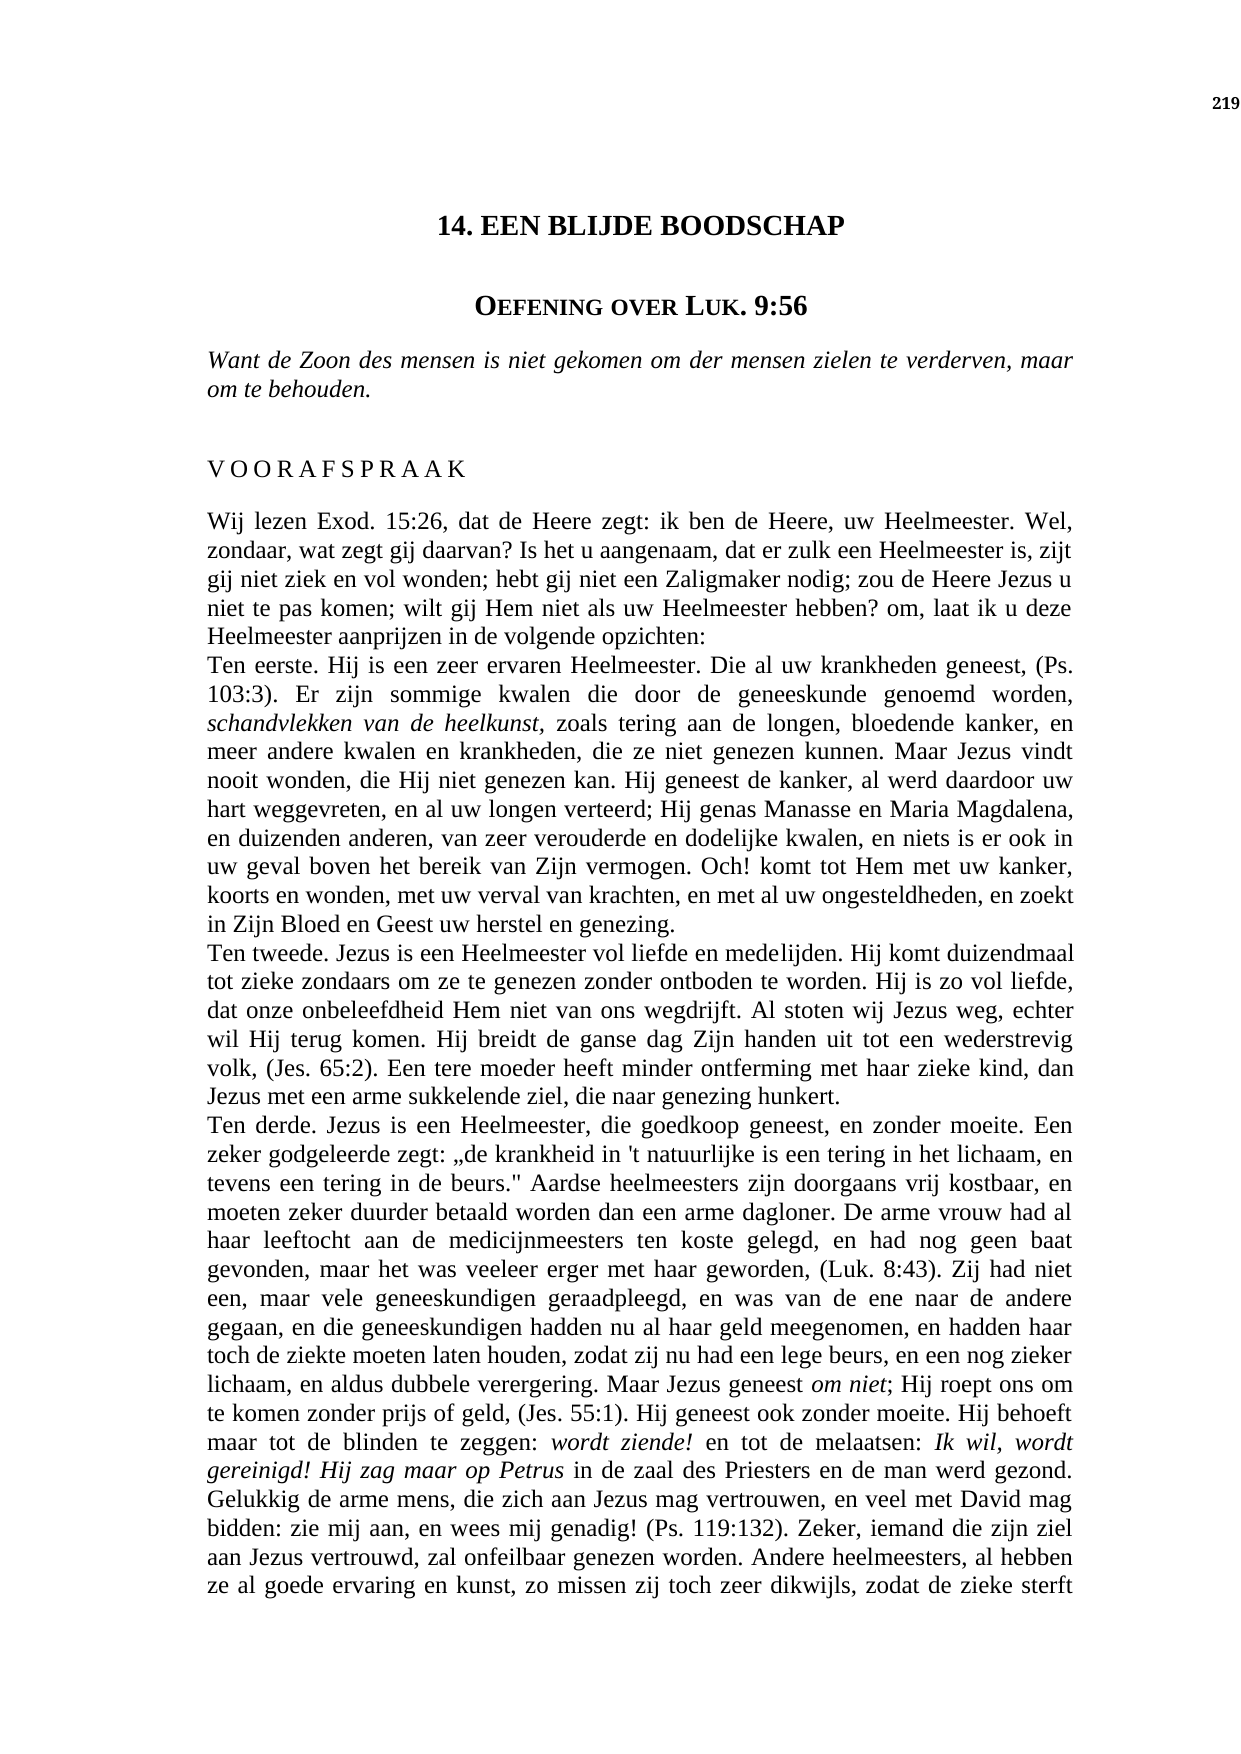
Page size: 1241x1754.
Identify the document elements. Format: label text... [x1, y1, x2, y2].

text Ten eerste. Hij is een zeer ervaren Heelmeester. Die al uw krankheden geneest, (Ps. 103:3). Er zijn sommige kwalen die door de geneeskunde genoemd worden, schandvlekken van de heelkunst, zoals tering aan de longen, bloedende kanker, en meer andere kwalen en krankheden, die ze niet genezen kunnen. Maar Jezus vindt nooit wonden, die Hij niet genezen kan. Hij geneest de kanker, al werd daardoor uw hart weggevreten, en al uw longen verteerd; Hij genas Manasse en Maria Magdalena, en duizenden anderen, van zeer verouderde en dodelijke kwalen, en niets is er ook in uw geval boven het bereik van Zijn vermogen. Och! komt tot Hem met uw kanker, koorts en wonden, met uw verval van krachten, en met al uw ongesteldheden, en zoekt in Zijn Bloed en Geest uw herstel en genezing. [207, 650, 1074, 938]
text 14. EEN BLIJDE BOODSCHAP [207, 208, 1075, 241]
text Ten tweede. Jezus is een Heelmeester vol liefde en medelijden. Hij komt duizendmaal tot zieke zondaars om ze te genezen zonder ontboden te worden. Hij is zo vol liefde, dat onze onbeleefdheid Hem niet van ons wegdrijft. Al stoten wij Jezus weg, echter wil Hij terug komen. Hij breidt de ganse dag Zijn handen uit tot een wederstrevig volk, (Jes. 65:2). Een tere moeder heeft minder ontferming met haar zieke kind, dan Jezus met een arme sukkelende ziel, die naar genezing hunkert. [207, 938, 1075, 1110]
text Want de Zoon des mensen is niet gekomen om der mensen zielen te verderven, maar om te behouden. [207, 345, 1075, 403]
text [207, 1111, 1073, 1599]
text Oefening over Luk. 9:56 [207, 288, 1075, 321]
text VOORAFSPRAAK [207, 454, 1075, 483]
text Wij lezen Exod. 15:26, dat de Heere zegt: ik ben de Heere, uw Heelmeester. Wel, zondaar, wat zegt gij daarvan? Is het u aangenaam, dat er zulk een Heelmeester is, zijt gij niet ziek en vol wonden; hebt gij niet een Zaligmaker nodig; zou de Heere Jezus u niet te pas komen; wilt gij Hem niet als uw Heelmeester hebben? om, laat ik u deze Heelmeester aanprijzen in de volgende opzichten: [207, 506, 1073, 650]
